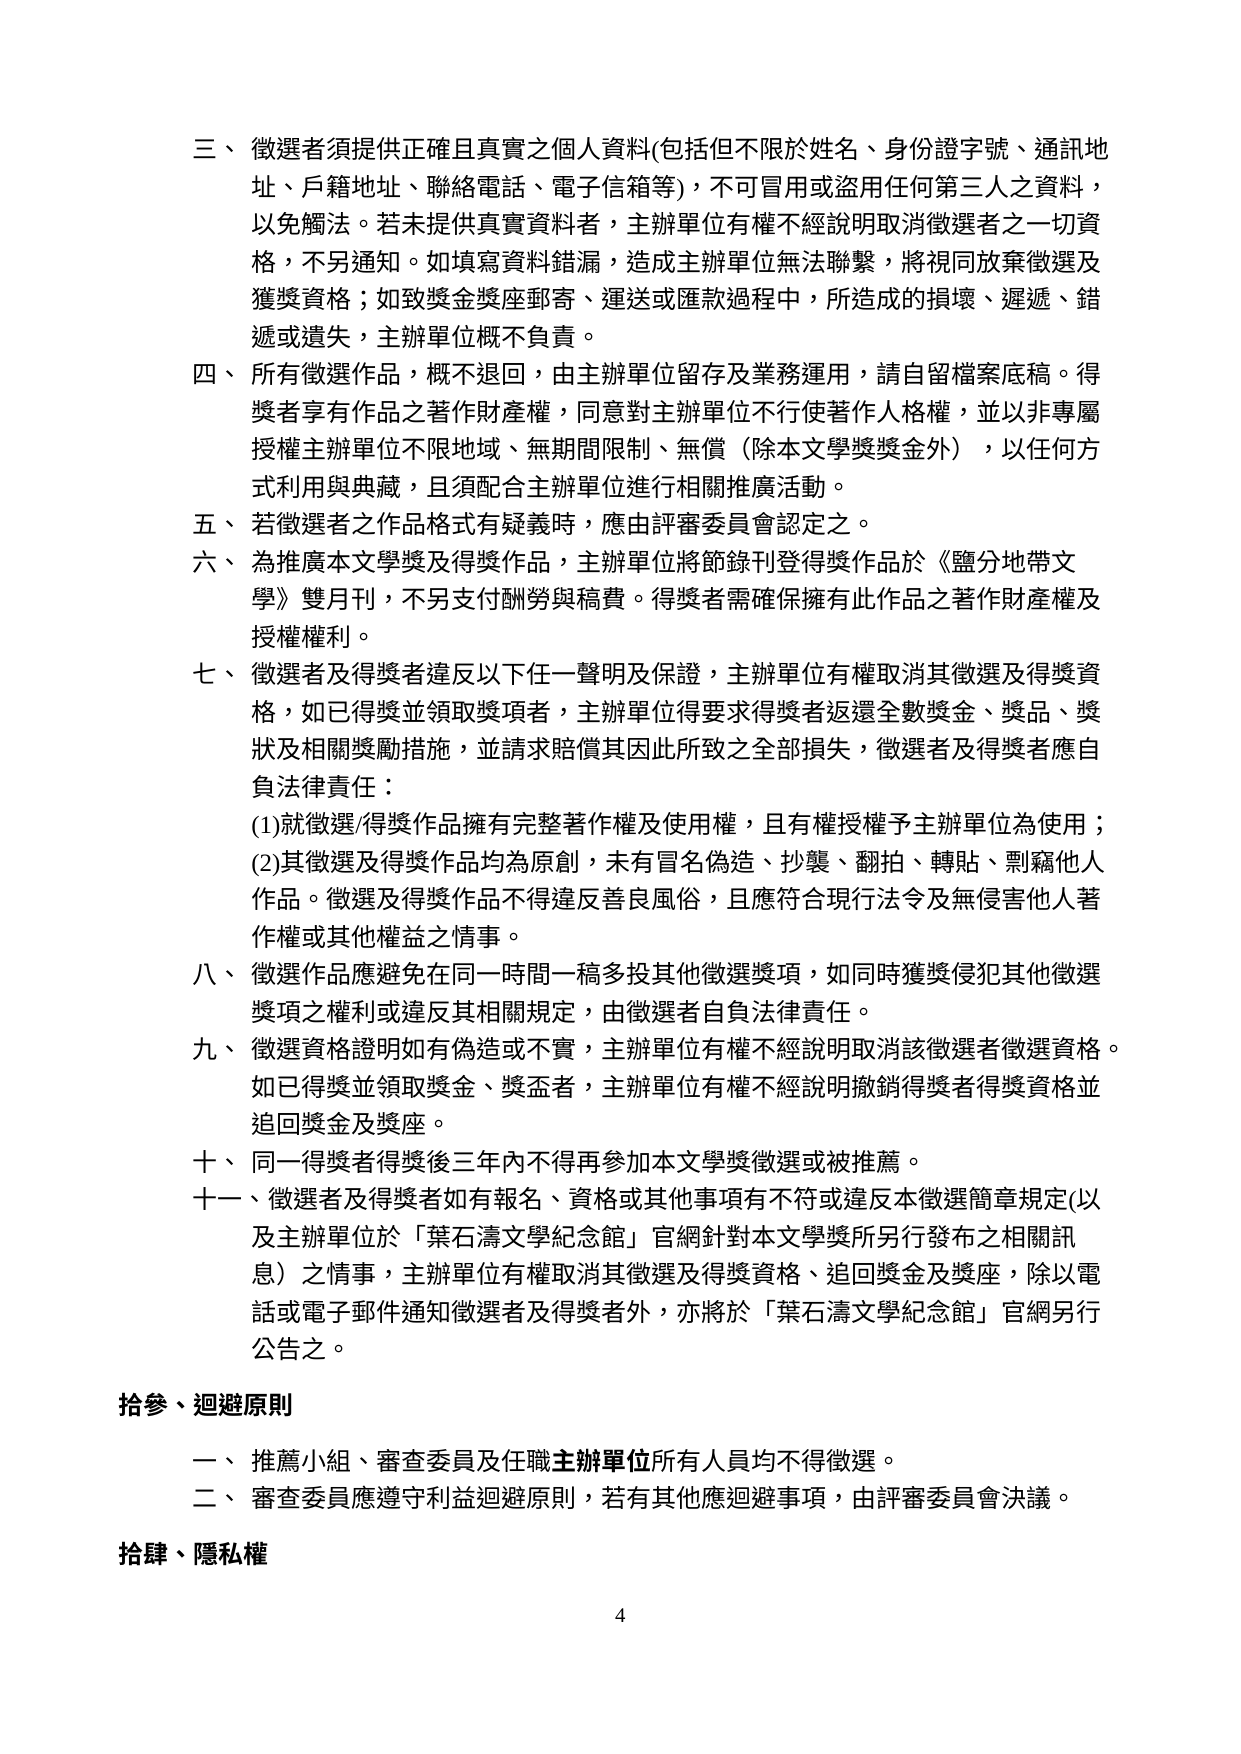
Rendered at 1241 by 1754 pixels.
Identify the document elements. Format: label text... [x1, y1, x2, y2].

list 所有徵選作品，概不退回，由主辦單位留存及業務運用，請自留檔案底稿。得獎者享有作品之著作財產權，同意對主辦單位不行使著作人格權，並以非專屬授權主辦單位不限地域、無期間限制、無償（除本文學獎獎金外），以任何方式利用與典藏，且須配合主辦單位進行相關推廣活動。 [192, 354, 1122, 504]
list 徵選資格證明如有偽造或不實，主辦單位有權不經說明取消該徵選者徵選資格。如已得獎並領取獎金、獎盃者，主辦單位有權不經說明撤銷得獎者得獎資格並追回獎金及獎座。 [192, 1029, 1122, 1142]
list 推薦小組、審查委員及任職主辦單位所有人員均不得徵選。 [192, 1440, 1122, 1478]
text 拾肆、隱私權 [118, 1534, 1122, 1570]
text (2)其徵選及得獎作品均為原創，未有冒名偽造、抄襲、翻拍、轉貼、剽竊他人作品。徵選及得獎作品不得違反善良風俗，且應符合現行法令及無侵害他人著作權或其他權益之情事。 [251, 842, 1122, 954]
list 若徵選者之作品格式有疑義時，應由評審委員會認定之。 [192, 504, 1122, 542]
list 徵選者須提供正確且真實之個人資料(包括但不限於姓名、身份證字號、通訊地址、戶籍地址、聯絡電話、電子信箱等)，不可冒用或盜用任何第三人之資料，以免觸法。若未提供真實資料者，主辦單位有權不經說明取消徵選者之一切資格，不另通知。如填寫資料錯漏，造成主辦單位無法聯繫，將視同放棄徵選及獲獎資格；如致獎金獎座郵寄、運送或匯款過程中，所造成的損壞、遲遞、錯遞或遺失，主辦單位概不負責。 [192, 129, 1122, 354]
list 為推廣本文學獎及得獎作品，主辦單位將節錄刊登得獎作品於《鹽分地帶文學》雙月刊，不另支付酬勞與稿費。得獎者需確保擁有此作品之著作財產權及授權權利。 [192, 542, 1122, 654]
list 徵選者及得獎者違反以下任一聲明及保證，主辦單位有權取消其徵選及得獎資格，如已得獎並領取獎項者，主辦單位得要求得獎者返還全數獎金、獎品、獎狀及相關獎勵措施，並請求賠償其因此所致之全部損失，徵選者及得獎者應自負法律責任： [192, 654, 1122, 804]
text (1)就徵選/得獎作品擁有完整著作權及使用權，且有權授權予主辦單位為使用； [251, 804, 1122, 842]
list 徵選者及得獎者如有報名、資格或其他事項有不符或違反本徵選簡章規定(以及主辦單位於「葉石濤文學紀念館」官網針對本文學獎所另行發布之相關訊息）之情事，主辦單位有權取消其徵選及得獎資格、追回獎金及獎座，除以電話或電子郵件通知徵選者及得獎者外，亦將於「葉石濤文學紀念館」官網另行公告之。 [192, 1179, 1122, 1367]
list 徵選作品應避免在同一時間一稿多投其他徵選獎項，如同時獲獎侵犯其他徵選獎項之權利或違反其相關規定，由徵選者自負法律責任。 [192, 954, 1122, 1029]
list 同一得獎者得獎後三年內不得再參加本文學獎徵選或被推薦。 [192, 1142, 1122, 1179]
list 審查委員應遵守利益迴避原則，若有其他應迴避事項，由評審委員會決議。 [192, 1478, 1122, 1515]
text 拾參、迴避原則 [118, 1385, 1122, 1422]
